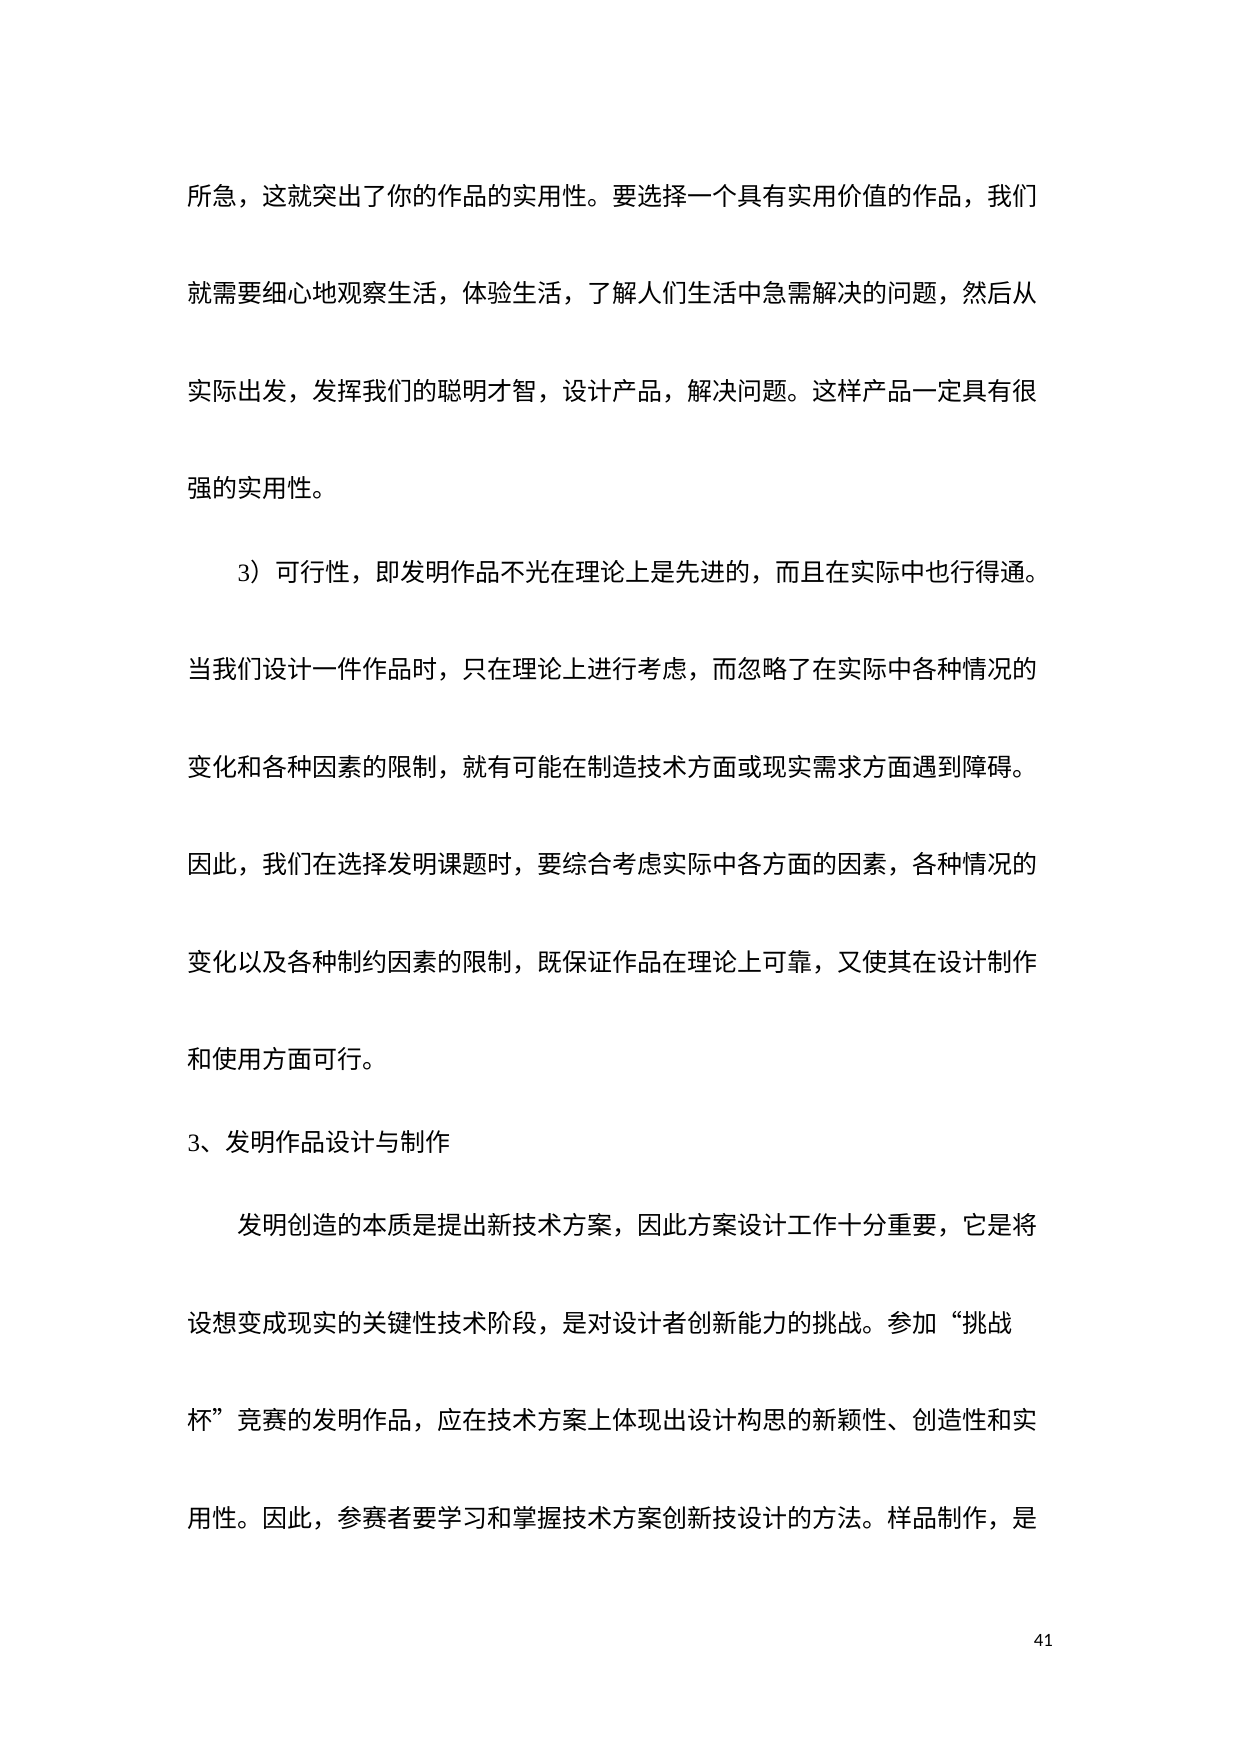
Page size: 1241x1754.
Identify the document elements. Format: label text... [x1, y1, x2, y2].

text 3、发明作品设计与制作 [187, 1108, 1053, 1173]
text 3）可行性，即发明作品不光在理论上是先进的，而且在实际中也行得通。当我们设计一件作品时，只在理论上进行考虑，而忽略了在实际中各种情况的变化和各种因素的限制，就有可能在制造技术方面或现实需求方面遇到障碍。因此，我们在选择发明课题时，要综合考虑实际中各方面的因素，各种情况的变化以及各种制约因素的限制，既保证作品在理论上可靠，又使其在设计制作和使用方面可行。 [187, 538, 1053, 1090]
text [187, 162, 1053, 519]
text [187, 1191, 1053, 1549]
